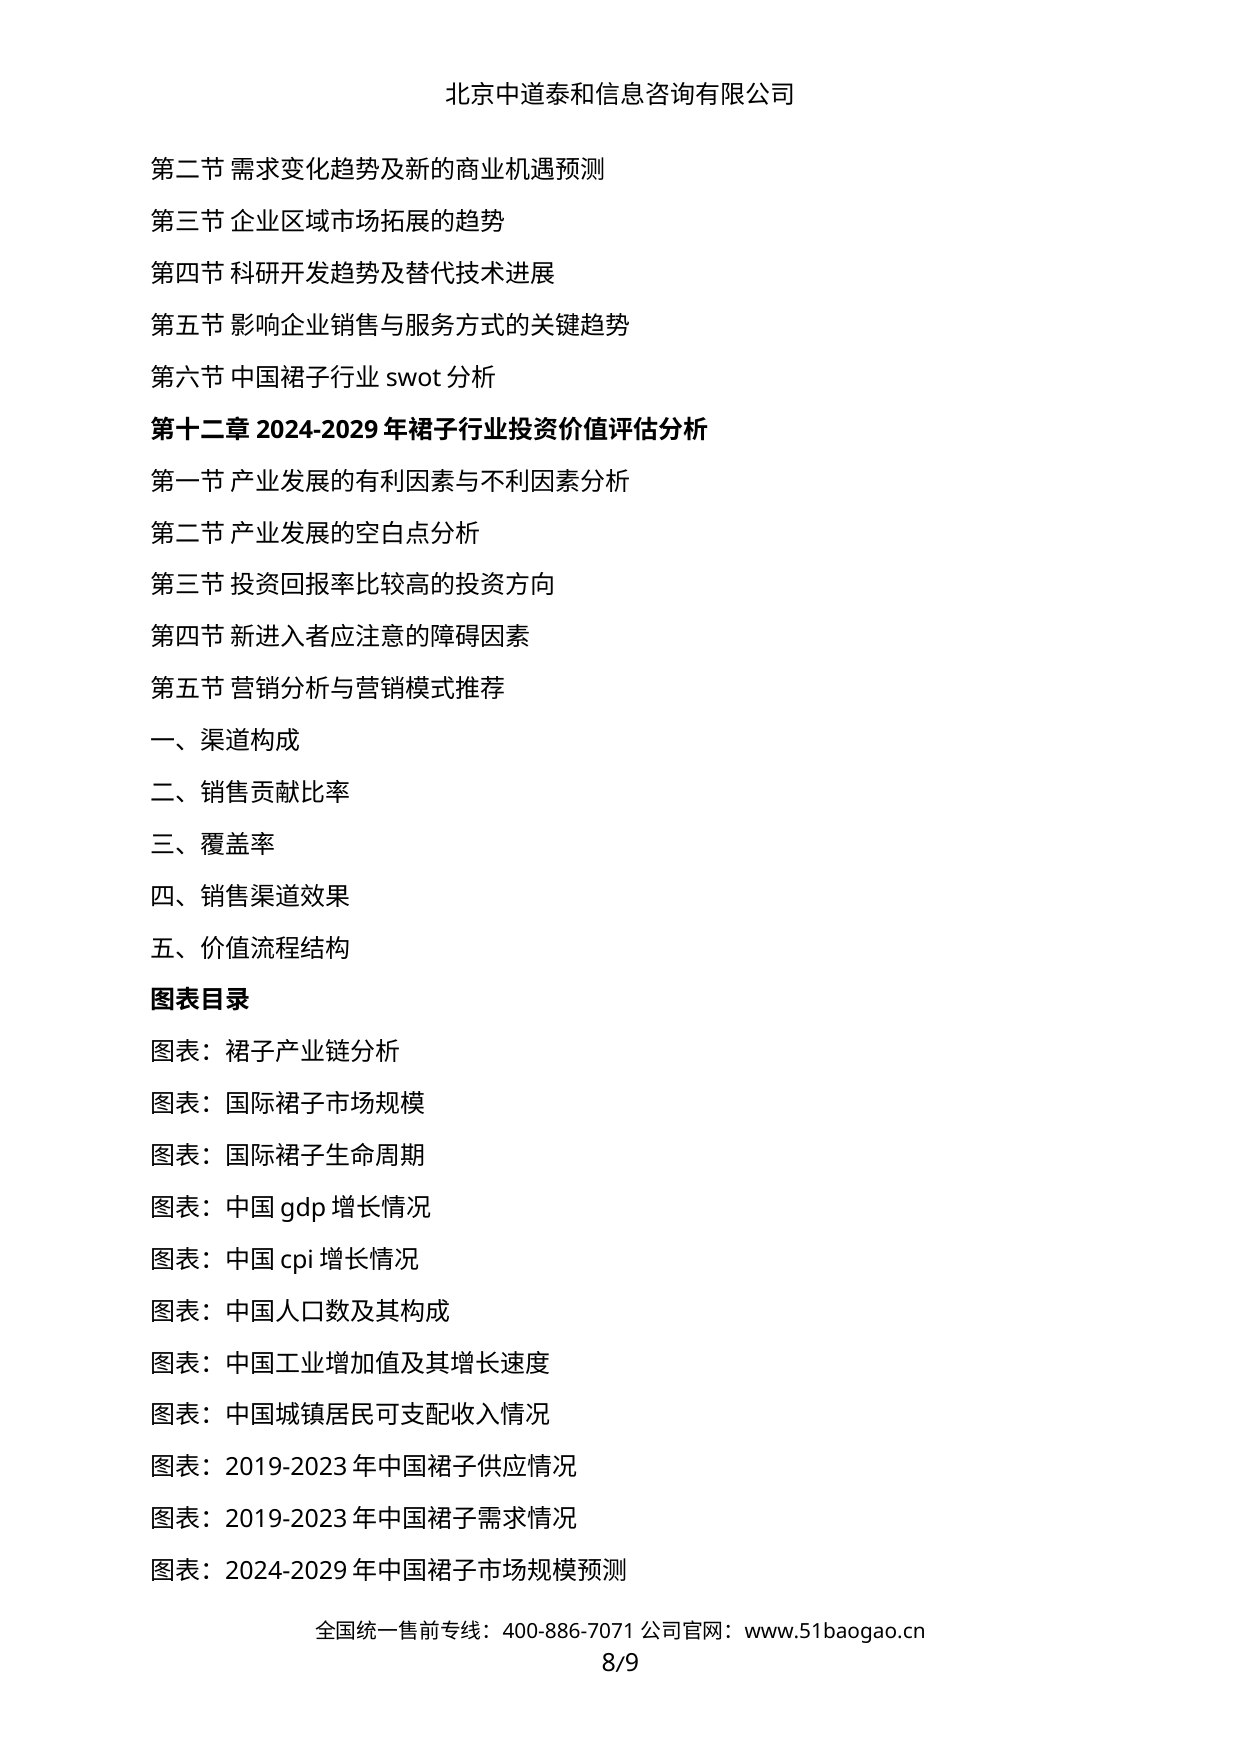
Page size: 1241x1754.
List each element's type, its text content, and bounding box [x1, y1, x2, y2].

text 图表：中国人口数及其构成 [150, 1291, 1090, 1327]
text 图表：2019-2023年中国裙子供应情况 [150, 1447, 1090, 1483]
text 图表：中国城镇居民可支配收入情况 [150, 1395, 1090, 1431]
text 一、渠道构成 [150, 721, 1090, 757]
text 图表：国际裙子生命周期 [150, 1136, 1090, 1172]
text 图表：中国cpi增长情况 [150, 1239, 1090, 1276]
text 第二节 产业发展的空白点分析 [150, 513, 1090, 549]
text 三、覆盖率 [150, 824, 1090, 861]
text 图表：2019-2023年中国裙子需求情况 [150, 1499, 1090, 1535]
text 第一节 产业发展的有利因素与不利因素分析 [150, 461, 1090, 497]
text 四、销售渠道效果 [150, 876, 1090, 912]
text 二、销售贡献比率 [150, 772, 1090, 809]
text 第五节 影响企业销售与服务方式的关键趋势 [150, 306, 1090, 342]
text 第六节 中国裙子行业swot分析 [150, 357, 1090, 394]
text 五、价值流程结构 [150, 928, 1090, 964]
text 图表：裙子产业链分析 [150, 1032, 1090, 1068]
text 图表：国际裙子市场规模 [150, 1084, 1090, 1120]
text 第四节 新进入者应注意的障碍因素 [150, 617, 1090, 653]
text 第二节 需求变化趋势及新的商业机遇预测 [150, 150, 1090, 186]
text 图表目录 [150, 980, 1090, 1016]
text 图表：2024-2029年中国裙子市场规模预测 [150, 1551, 1090, 1587]
text 第三节 投资回报率比较高的投资方向 [150, 565, 1090, 601]
text 图表：中国工业增加值及其增长速度 [150, 1343, 1090, 1379]
text 第五节 营销分析与营销模式推荐 [150, 669, 1090, 705]
text 图表：中国gdp增长情况 [150, 1187, 1090, 1224]
text 第四节 科研开发趋势及替代技术进展 [150, 254, 1090, 290]
text 第三节 企业区域市场拓展的趋势 [150, 202, 1090, 238]
text 第十二章 2024-2029年裙子行业投资价值评估分析 [150, 409, 1090, 446]
